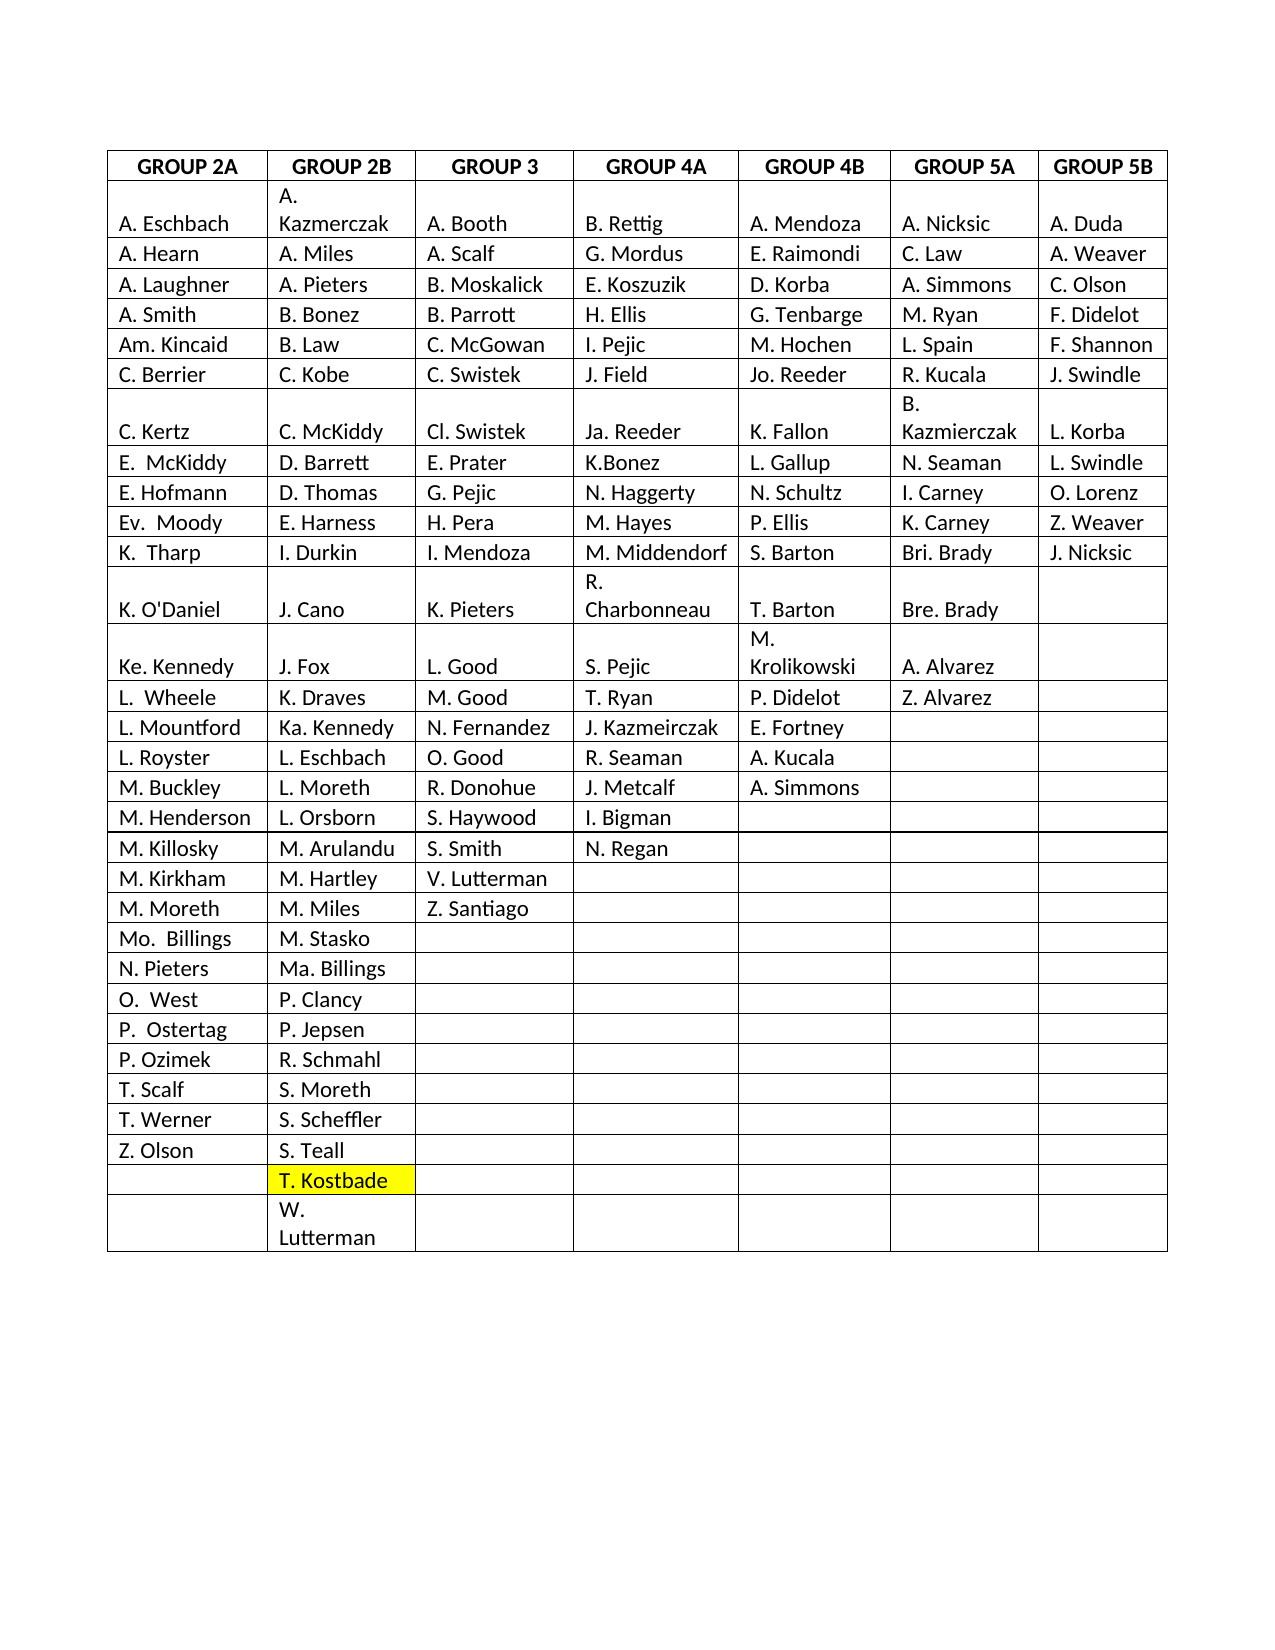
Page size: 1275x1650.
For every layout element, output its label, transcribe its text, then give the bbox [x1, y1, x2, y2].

table_cell A. Hearn [108, 238, 267, 267]
table_cell E. Raimondi [739, 238, 890, 267]
table_cell [1039, 833, 1167, 862]
table_cell C. McKiddy [268, 389, 415, 445]
table_cell S. Smith [416, 833, 573, 862]
table_cell A. Eschbach [108, 181, 267, 237]
table_cell E. Prater [416, 446, 573, 476]
table_cell [416, 1104, 573, 1133]
table_cell [891, 712, 1038, 741]
table_cell [1039, 712, 1167, 741]
table_cell K.Bonez [574, 446, 738, 476]
table_cell B. Rettig [574, 181, 738, 237]
table_cell Am. Kincaid [108, 329, 267, 358]
table_cell Z. Santiago [416, 893, 573, 922]
table_cell [1039, 772, 1167, 801]
table_cell L. Mountford [108, 712, 267, 741]
table_cell T. Werner [108, 1104, 267, 1133]
table_cell [739, 893, 890, 922]
table_cell L. Wheele [108, 681, 267, 711]
table_cell J. Nicksic [1039, 537, 1167, 566]
table_cell T. Scalf [108, 1074, 267, 1103]
table_cell L. Eschbach [268, 742, 415, 771]
table_cell G. Mordus [574, 238, 738, 267]
table_cell M. Moreth [108, 893, 267, 922]
table_cell B. Law [268, 329, 415, 358]
table_cell D. Barrett [268, 446, 415, 476]
table_cell T. Barton [739, 567, 890, 623]
table_cell [891, 1044, 1038, 1073]
table_cell [574, 984, 738, 1013]
table_cell [739, 1165, 890, 1194]
table_cell [739, 802, 890, 831]
table_cell N. Haggerty [574, 477, 738, 506]
table_cell [416, 1044, 573, 1073]
table_cell C. McGowan [416, 329, 573, 358]
table_cell T. Ryan [574, 681, 738, 711]
table_cell [108, 1165, 267, 1194]
table_cell [574, 1195, 738, 1251]
table_cell B. Parrott [416, 299, 573, 328]
table_cell [891, 742, 1038, 771]
table_cell N. Fernandez [416, 712, 573, 741]
table_cell A. Simmons [891, 269, 1038, 298]
table_cell C. Olson [1039, 269, 1167, 298]
table_cell A. Mendoza [739, 181, 890, 237]
table_cell S. Moreth [268, 1074, 415, 1103]
table_cell [416, 923, 573, 952]
table_cell [416, 953, 573, 982]
table_cell [1039, 624, 1167, 680]
table_cell W. Lutterman [268, 1195, 415, 1251]
table_cell S. Pejic [574, 624, 738, 680]
table_cell [574, 1014, 738, 1043]
table_cell I. Durkin [268, 537, 415, 566]
table_cell K. Carney [891, 507, 1038, 536]
table_cell [574, 1165, 738, 1194]
table_cell Bre. Brady [891, 567, 1038, 623]
table_cell J. Field [574, 359, 738, 388]
table_cell [891, 1104, 1038, 1133]
table_cell J. Metcalf [574, 772, 738, 801]
table_cell S. Haywood [416, 802, 573, 831]
table_cell Ja. Reeder [574, 389, 738, 445]
table_cell [891, 802, 1038, 831]
table_cell S. Barton [739, 537, 890, 566]
table_cell O. Good [416, 742, 573, 771]
table_cell A. Alvarez [891, 624, 1038, 680]
table_cell A. Pieters [268, 269, 415, 298]
table_cell [416, 1135, 573, 1164]
table_cell [1039, 1135, 1167, 1164]
table_cell I. Bigman [574, 802, 738, 831]
table_cell [416, 1014, 573, 1043]
table_cell [891, 984, 1038, 1013]
table_cell [1039, 1014, 1167, 1043]
table_cell M. Kirkham [108, 863, 267, 892]
table_cell [1039, 1104, 1167, 1133]
table_cell [1039, 1165, 1167, 1194]
table_cell J. Fox [268, 624, 415, 680]
table_cell M. Stasko [268, 923, 415, 952]
table_cell M. Hayes [574, 507, 738, 536]
table_cell [416, 1195, 573, 1251]
table_header GROUP 4B [739, 151, 890, 180]
table_cell R. Seaman [574, 742, 738, 771]
table_cell Ke. Kennedy [108, 624, 267, 680]
table_cell P. Ellis [739, 507, 890, 536]
table_cell Mo. Billings [108, 923, 267, 952]
table_cell T. Kostbade [268, 1165, 415, 1194]
table_cell M. Hochen [739, 329, 890, 358]
table_cell C. Swistek [416, 359, 573, 388]
table_cell [1039, 567, 1167, 623]
table_cell A. Duda [1039, 181, 1167, 237]
table_cell [739, 984, 890, 1013]
table_header GROUP 5A [891, 151, 1038, 180]
table_cell A. Nicksic [891, 181, 1038, 237]
table_cell O. Lorenz [1039, 477, 1167, 506]
table_cell [891, 923, 1038, 952]
table_cell [891, 772, 1038, 801]
table_cell [1039, 923, 1167, 952]
table_cell [416, 1074, 573, 1103]
table_header GROUP 4A [574, 151, 738, 180]
table_cell H. Ellis [574, 299, 738, 328]
table_cell Z. Alvarez [891, 681, 1038, 711]
table_cell Z. Weaver [1039, 507, 1167, 536]
table_cell C. Kobe [268, 359, 415, 388]
table_cell E. McKiddy [108, 446, 267, 476]
table_cell E. Koszuzik [574, 269, 738, 298]
table_cell A. Kazmerczak [268, 181, 415, 237]
table_cell [739, 923, 890, 952]
table_cell S. Teall [268, 1135, 415, 1164]
table_cell M. Buckley [108, 772, 267, 801]
table_cell A. Scalf [416, 238, 573, 267]
table_cell [739, 953, 890, 982]
table_cell C. Kertz [108, 389, 267, 445]
table_cell Jo. Reeder [739, 359, 890, 388]
table_cell A. Kucala [739, 742, 890, 771]
table_header GROUP 5B [1039, 151, 1167, 180]
table_cell A. Smith [108, 299, 267, 328]
table_cell [416, 1165, 573, 1194]
table_cell R. Kucala [891, 359, 1038, 388]
table_header GROUP 2B [268, 151, 415, 180]
table_cell [891, 1135, 1038, 1164]
table_header GROUP 2A [108, 151, 267, 180]
table_cell I. Pejic [574, 329, 738, 358]
table_cell N. Seaman [891, 446, 1038, 476]
table_cell A. Laughner [108, 269, 267, 298]
table_cell Ma. Billings [268, 953, 415, 982]
table_cell E. Fortney [739, 712, 890, 741]
table_cell J. Kazmeirczak [574, 712, 738, 741]
table_cell [1039, 863, 1167, 892]
table_cell [1039, 1044, 1167, 1073]
table_cell C. Berrier [108, 359, 267, 388]
table_cell M. Arulandu [268, 833, 415, 862]
table_cell Cl. Swistek [416, 389, 573, 445]
table_cell N. Regan [574, 833, 738, 862]
table_cell P. Jepsen [268, 1014, 415, 1043]
table_cell [574, 1044, 738, 1073]
table_cell [1039, 893, 1167, 922]
table_cell A. Miles [268, 238, 415, 267]
table_cell Ka. Kennedy [268, 712, 415, 741]
table_cell P. Ozimek [108, 1044, 267, 1073]
table_cell L. Royster [108, 742, 267, 771]
table_cell J. Swindle [1039, 359, 1167, 388]
table_cell [574, 863, 738, 892]
table_cell [891, 1014, 1038, 1043]
table_cell N. Schultz [739, 477, 890, 506]
table_cell P. Ostertag [108, 1014, 267, 1043]
table_cell B. Kazmierczak [891, 389, 1038, 445]
table_cell Ev. Moody [108, 507, 267, 536]
table_cell E. Hofmann [108, 477, 267, 506]
table_cell [891, 953, 1038, 982]
table_cell O. West [108, 984, 267, 1013]
table_cell [574, 1074, 738, 1103]
table_cell K. O'Daniel [108, 567, 267, 623]
table_cell N. Pieters [108, 953, 267, 982]
table_cell A. Simmons [739, 772, 890, 801]
table_cell Bri. Brady [891, 537, 1038, 566]
table_cell M. Killosky [108, 833, 267, 862]
table_cell L. Swindle [1039, 446, 1167, 476]
table_cell Z. Olson [108, 1135, 267, 1164]
table_cell [739, 833, 890, 862]
table_cell M. Miles [268, 893, 415, 922]
table_cell [1039, 1074, 1167, 1103]
table_cell [1039, 1195, 1167, 1251]
table_cell [891, 863, 1038, 892]
table_cell [574, 923, 738, 952]
table_cell [739, 1195, 890, 1251]
table_cell V. Lutterman [416, 863, 573, 892]
table_cell P. Didelot [739, 681, 890, 711]
table_cell L. Good [416, 624, 573, 680]
table_cell L. Gallup [739, 446, 890, 476]
table_cell [1039, 984, 1167, 1013]
table_cell [1039, 802, 1167, 831]
table_cell M. Ryan [891, 299, 1038, 328]
table_cell [574, 1104, 738, 1133]
table_cell K. Tharp [108, 537, 267, 566]
table_cell D. Thomas [268, 477, 415, 506]
table_cell M. Hartley [268, 863, 415, 892]
table_cell [891, 1074, 1038, 1103]
table_cell L. Orsborn [268, 802, 415, 831]
table_cell P. Clancy [268, 984, 415, 1013]
table_cell M. Krolikowski [739, 624, 890, 680]
table_cell [1039, 953, 1167, 982]
table_cell A. Booth [416, 181, 573, 237]
table_cell B. Moskalick [416, 269, 573, 298]
table_header GROUP 3 [416, 151, 573, 180]
table_cell [891, 833, 1038, 862]
table_cell [891, 1195, 1038, 1251]
table_cell L. Korba [1039, 389, 1167, 445]
table_cell [108, 1195, 267, 1251]
table_cell M. Middendorf [574, 537, 738, 566]
table_cell [739, 1135, 890, 1164]
table_cell I. Carney [891, 477, 1038, 506]
table_cell K. Draves [268, 681, 415, 711]
table_cell D. Korba [739, 269, 890, 298]
table_cell [739, 1104, 890, 1133]
table_cell E. Harness [268, 507, 415, 536]
table_cell L. Spain [891, 329, 1038, 358]
table_cell R. Charbonneau [574, 567, 738, 623]
table_cell C. Law [891, 238, 1038, 267]
table_cell [574, 953, 738, 982]
table_cell K. Fallon [739, 389, 890, 445]
table_cell [739, 1044, 890, 1073]
table_cell F. Didelot [1039, 299, 1167, 328]
table_cell [891, 1165, 1038, 1194]
table_cell S. Scheffler [268, 1104, 415, 1133]
table_cell [574, 1135, 738, 1164]
table_cell [739, 1074, 890, 1103]
table_cell M. Henderson [108, 802, 267, 831]
table_cell R. Donohue [416, 772, 573, 801]
table_cell A. Weaver [1039, 238, 1167, 267]
table_cell [891, 893, 1038, 922]
table_cell K. Pieters [416, 567, 573, 623]
table_cell [1039, 681, 1167, 711]
table_cell B. Bonez [268, 299, 415, 328]
table_cell F. Shannon [1039, 329, 1167, 358]
table_cell G. Pejic [416, 477, 573, 506]
table_cell M. Good [416, 681, 573, 711]
table_cell [739, 863, 890, 892]
table_cell R. Schmahl [268, 1044, 415, 1073]
table_cell [574, 893, 738, 922]
table_cell [416, 984, 573, 1013]
table_cell [739, 1014, 890, 1043]
table_cell [1039, 742, 1167, 771]
table_cell H. Pera [416, 507, 573, 536]
table_cell G. Tenbarge [739, 299, 890, 328]
table_cell I. Mendoza [416, 537, 573, 566]
table_cell L. Moreth [268, 772, 415, 801]
table_cell J. Cano [268, 567, 415, 623]
